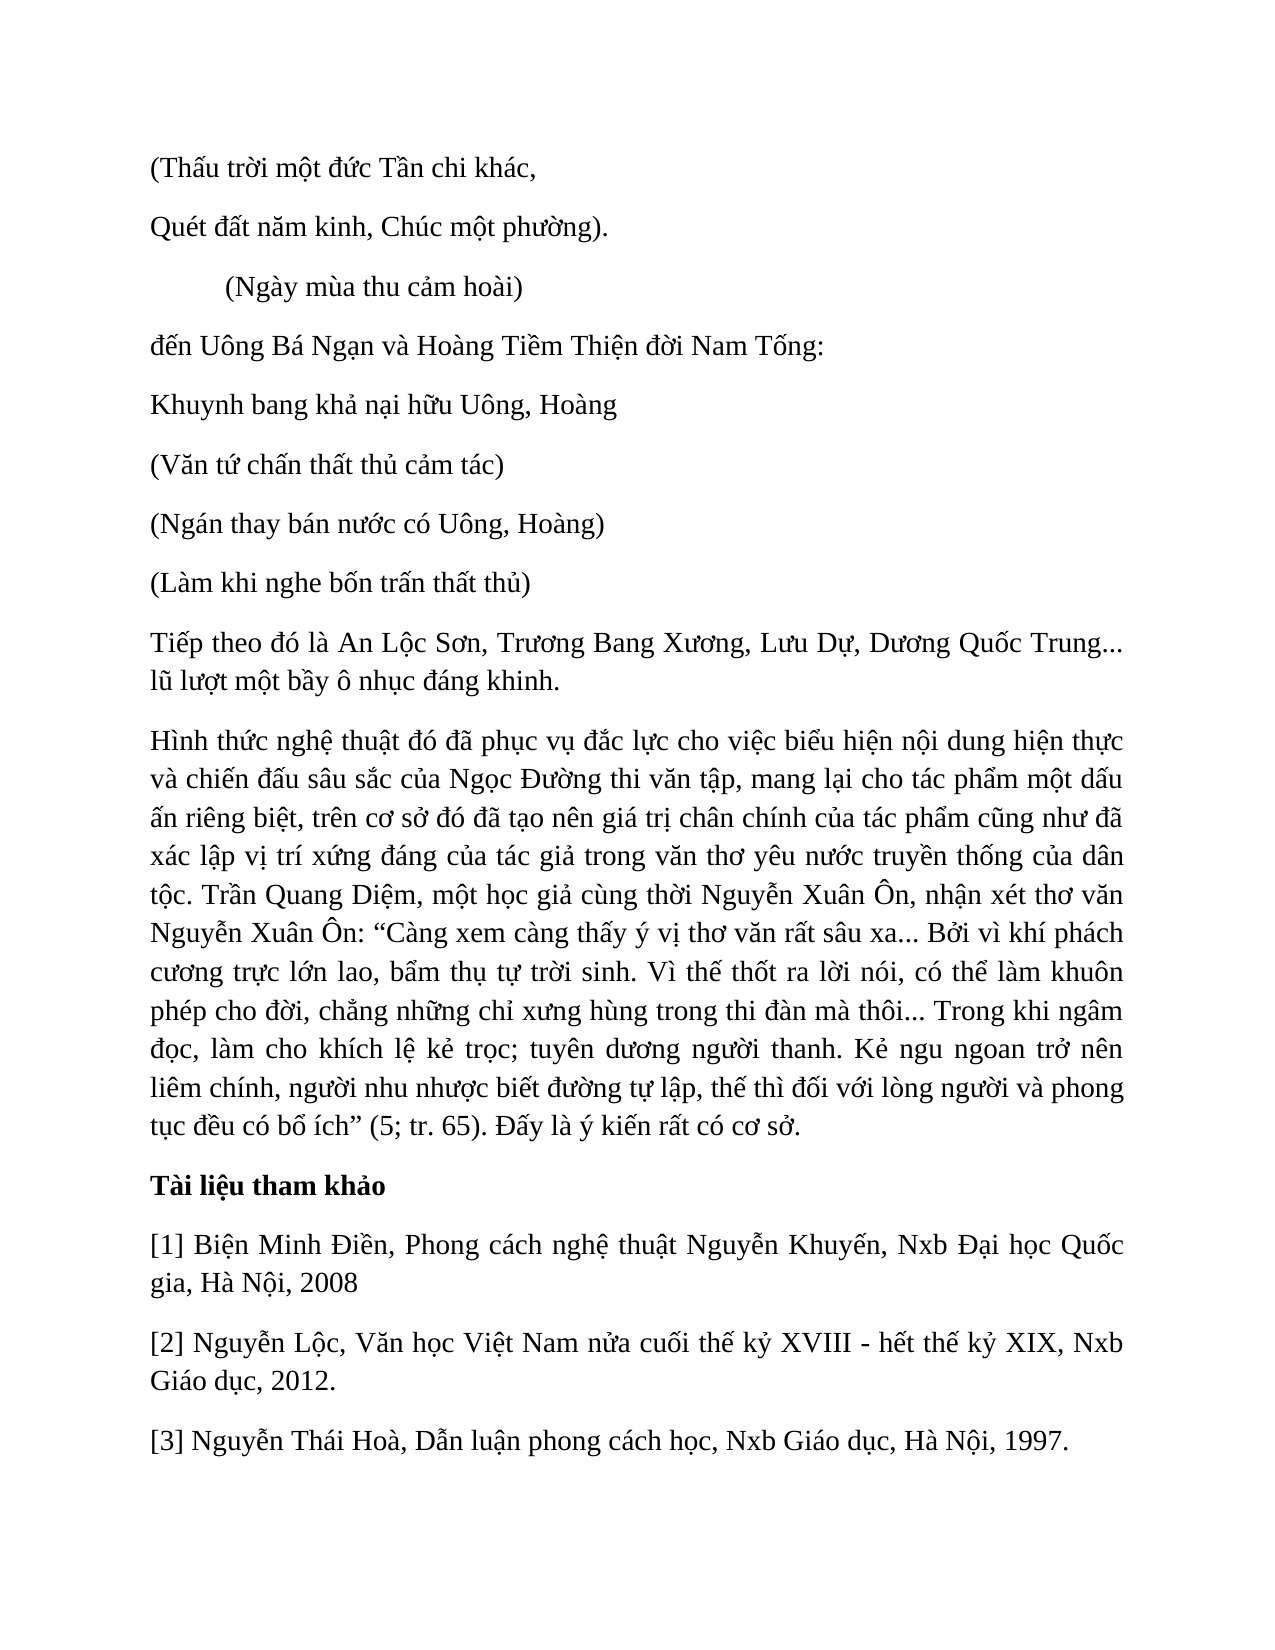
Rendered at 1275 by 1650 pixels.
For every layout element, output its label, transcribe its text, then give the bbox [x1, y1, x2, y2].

text Tài liệu tham khảo [150, 1168, 1125, 1201]
text đến Uông Bá Ngạn và Hoàng Tiềm Thiện đời Nam Tống: [150, 328, 1125, 362]
text (Ngán thay bán nước có Uông, Hoàng) [150, 506, 1125, 540]
text [1] Biện Minh Điền, Phong cách nghệ thuật Nguyễn Khuyến, Nxb Đại học Quốc gia, Hà Nội, 2008 [150, 1227, 1125, 1299]
text [2] Nguyễn Lộc, Văn học Việt Nam nửa cuối thế kỷ XVIII - hết thế kỷ XIX, Nxb Giáo dục, 2012. [150, 1325, 1125, 1397]
text (Làm khi nghe bốn trấn thất thủ) [150, 566, 1125, 599]
text Tiếp theo đó là An Lộc Sơn, Trương Bang Xương, Lưu Dự, Dương Quốc Trung... lũ lượt một bầy ô nhục đáng khinh. [150, 625, 1125, 697]
text (Thấu trời một đức Tần chi khác, [150, 150, 1125, 183]
text Quét đất năm kinh, Chúc một phường). [150, 209, 1125, 243]
text [3] Nguyễn Thái Hoà, Dẫn luận phong cách học, Nxb Giáo dục, Hà Nội, 1997. [150, 1423, 1125, 1456]
text Hình thức nghệ thuật đó đã phục vụ đắc lực cho việc biểu hiện nội dung hiện thực và chiến đấu sâu sắc của Ngọc Đường thi văn tập, mang lại cho tác phẩm một dấu ấn riêng biệt, trên cơ sở đó đã tạo nên giá trị chân chính của tác phẩm cũng như đã xác lập vị trí xứng đáng của tác giả trong văn thơ yêu nước truyền thống của dân tộc. Trần Quang Diệm, một học giả cùng thời Nguyễn Xuân Ôn, nhận xét thơ văn Nguyễn Xuân Ôn: “Càng xem càng thấy ý vị thơ văn rất sâu xa... Bởi vì khí phách cương trực lớn lao, bẩm thụ tự trời sinh. Vì thế thốt ra lời nói, có thể làm khuôn phép cho đời, chẳng những chỉ xưng hùng trong thi đàn mà thôi... Trong khi ngâm đọc, làm cho khích lệ kẻ trọc; tuyên dương người thanh. Kẻ ngu ngoan trở nên liêm chính, người nhu nhược biết đường tự lập, thế thì đối với lòng người và phong tục đều có bổ ích” (5; tr. 65). Đấy là ý kiến rất có cơ sở. [150, 723, 1125, 1142]
text (Văn tứ chấn thất thủ cảm tác) [150, 447, 1125, 480]
text (Ngày mùa thu cảm hoài) [150, 269, 1125, 302]
text Khuynh bang khả nại hữu Uông, Hoàng [150, 387, 1125, 421]
